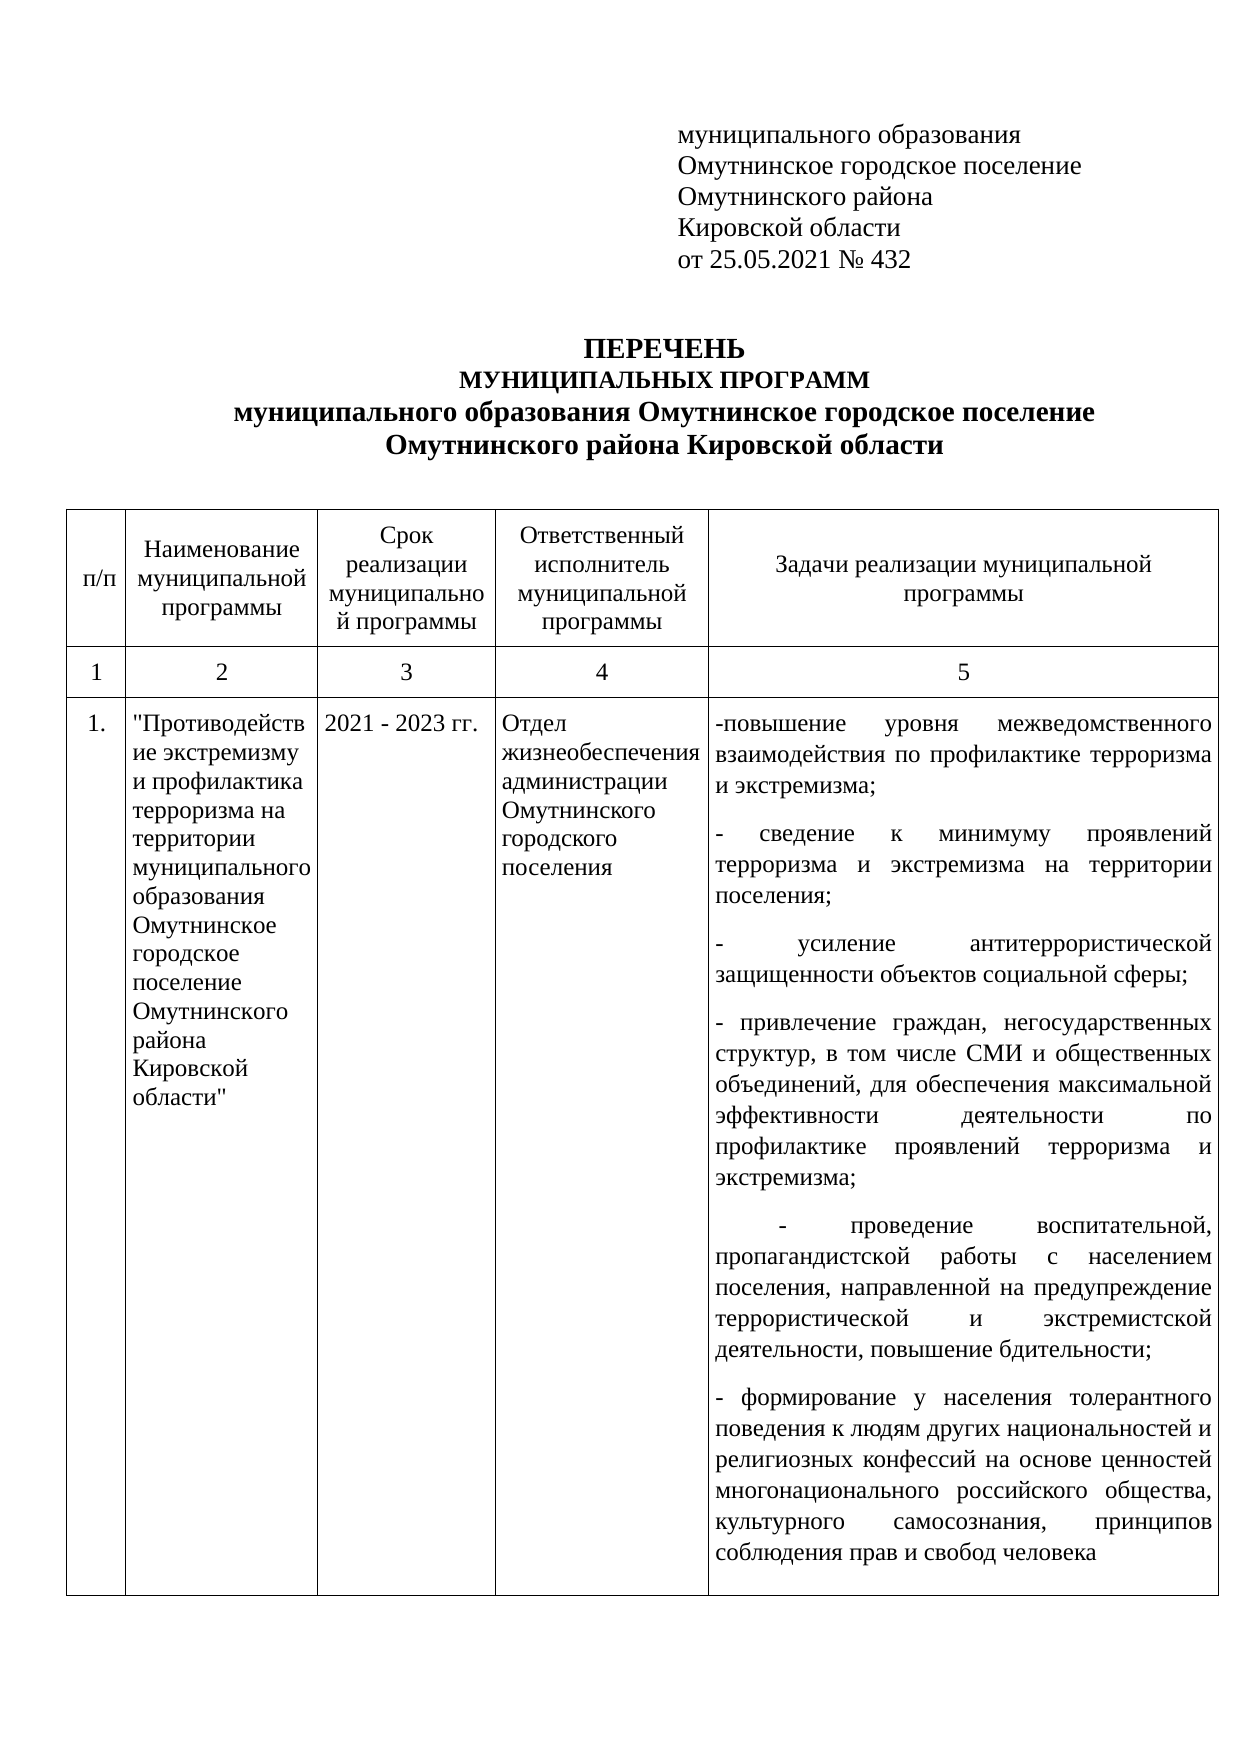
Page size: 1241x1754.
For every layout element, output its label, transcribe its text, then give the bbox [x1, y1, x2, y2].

text муниципального образования Омутнинское городское поселение Омутнинского района Кировской области [177, 394, 1152, 461]
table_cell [496, 698, 708, 1595]
table_cell 5 [709, 647, 1218, 697]
table_header Срок реализации муниципальной программы [318, 510, 495, 646]
table_cell 1. [67, 698, 125, 1595]
table_cell 2021 - 2023 гг. [318, 698, 495, 1595]
text МУНИЦИПАЛЬНЫХ ПРОГРАММ [177, 365, 1152, 394]
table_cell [709, 698, 1218, 1595]
table_header п/п [67, 510, 125, 646]
table_header Ответственный исполнитель муниципальной программы [496, 510, 708, 646]
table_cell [126, 698, 317, 1595]
table_cell 1 [67, 647, 125, 697]
table_cell 2 [126, 647, 317, 697]
title муниципального образования [177, 118, 1152, 149]
table_header Задачи реализации муниципальной программы [709, 510, 1218, 646]
table_header Наименование муниципальной программы [126, 510, 317, 646]
title Омутнинского района [177, 180, 1152, 212]
title от 25.05.2021 № 432 [177, 243, 1152, 274]
table_cell 3 [318, 647, 495, 697]
title Омутнинское городское поселение [177, 149, 1152, 180]
table_cell 4 [496, 647, 708, 697]
text ПЕРЕЧЕНЬ [177, 331, 1152, 365]
title Кировской области [177, 212, 1152, 243]
